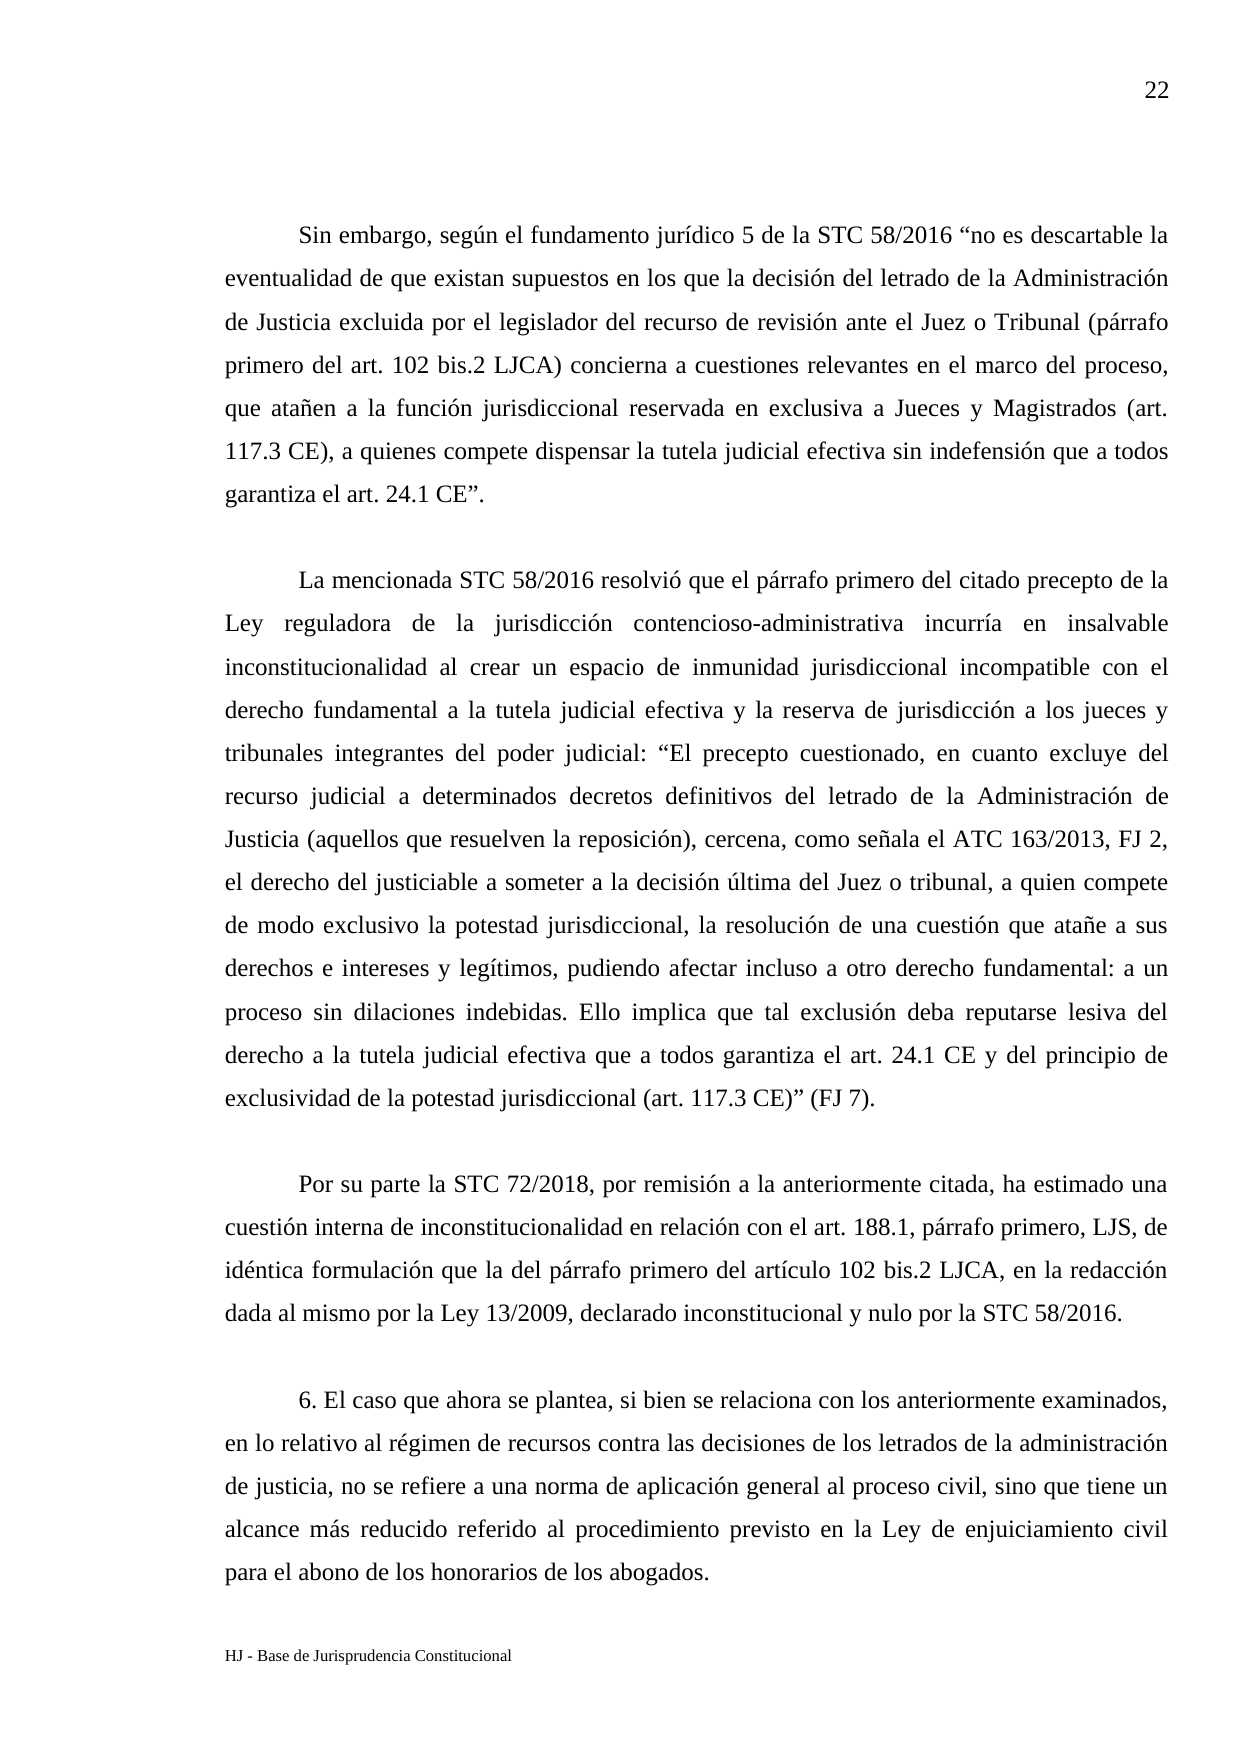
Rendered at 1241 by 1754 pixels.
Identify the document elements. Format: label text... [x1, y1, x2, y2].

text La mencionada STC 58/2016 resolvió que el párrafo primero del citado precepto de la Ley reguladora de la jurisdicción contencioso-administrativa incurría en insalvable inconstitucionalidad al crear un espacio de inmunidad jurisdiccional incompatible con el derecho fundamental a la tutela judicial efectiva y la reserva de jurisdicción a los jueces y tribunales integrantes del poder judicial: “El precepto cuestionado, en cuanto excluye del recurso judicial a determinados decretos definitivos del letrado de la Administración de Justicia (aquellos que resuelven la reposición), cercena, como señala el ATC 163/2013, FJ 2, el derecho del justiciable a someter a la decisión última del Juez o tribunal, a quien compete de modo exclusivo la potestad jurisdiccional, la resolución de una cuestión que atañe a sus derechos e intereses y legítimos, pudiendo afectar incluso a otro derecho fundamental: a un proceso sin dilaciones indebidas. Ello implica que tal exclusión deba reputarse lesiva del derecho a la tutela judicial efectiva que a todos garantiza el art. 24.1 CE y del principio de exclusividad de la potestad jurisdiccional (art. 117.3 CE)” (FJ 7). [224, 565, 1169, 1112]
text Sin embargo, según el fundamento jurídico 5 de la STC 58/2016 “no es descartable la eventualidad de que existan supuestos en los que la decisión del letrado de la Administración de Justicia excluida por el legislador del recurso de revisión ante el Juez o Tribunal (párrafo primero del art. 102 bis.2 LJCA) concierna a cuestiones relevantes en el marco del proceso, que atañen a la función jurisdiccional reservada en exclusiva a Jueces y Magistrados (art. 117.3 CE), a quienes compete dispensar la tutela judicial efectiva sin indefensión que a todos garantiza el art. 24.1 CE”. [224, 220, 1169, 508]
text Por su parte la STC 72/2018, por remisión a la anteriormente citada, ha estimado una cuestión interna de inconstitucionalidad en relación con el art. 188.1, párrafo primero, LJS, de idéntica formulación que la del párrafo primero del artículo 102 bis.2 LJCA, en la redacción dada al mismo por la Ley 13/2009, declarado inconstitucional y nulo por la STC 58/2016. [224, 1169, 1169, 1327]
text 6. El caso que ahora se plantea, si bien se relaciona con los anteriormente examinados, en lo relativo al régimen de recursos contra las decisiones de los letrados de la administración de justicia, no se refiere a una norma de aplicación general al proceso civil, sino que tiene un alcance más reducido referido al procedimiento previsto en la Ley de enjuiciamiento civil para el abono de los honorarios de los abogados. [224, 1385, 1169, 1586]
